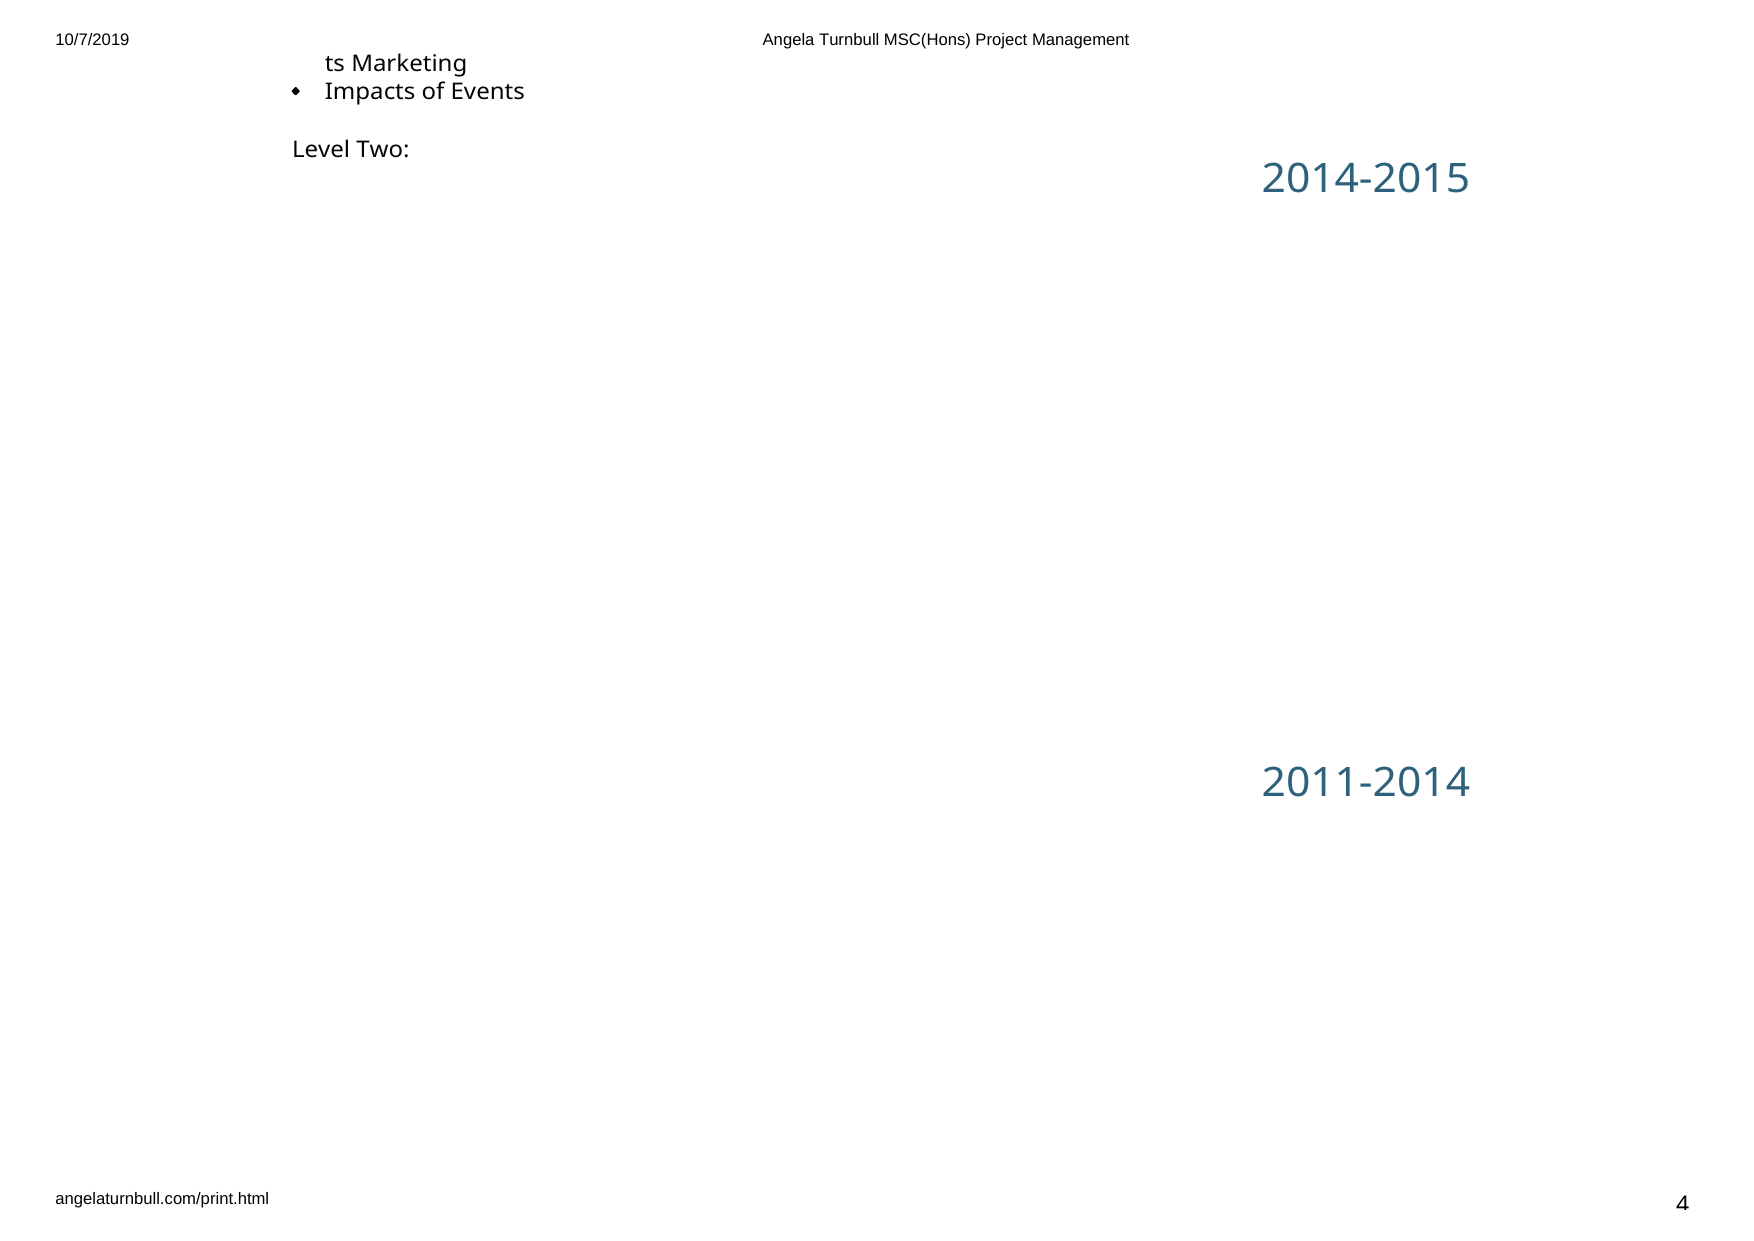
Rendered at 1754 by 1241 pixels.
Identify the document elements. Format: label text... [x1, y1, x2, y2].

text Impacts of Events [324, 78, 984, 104]
text 2011-2014 [1261, 753, 1502, 808]
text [324, 48, 539, 78]
text 2014-2015 [1261, 149, 1502, 204]
text Level Two: [292, 133, 984, 164]
